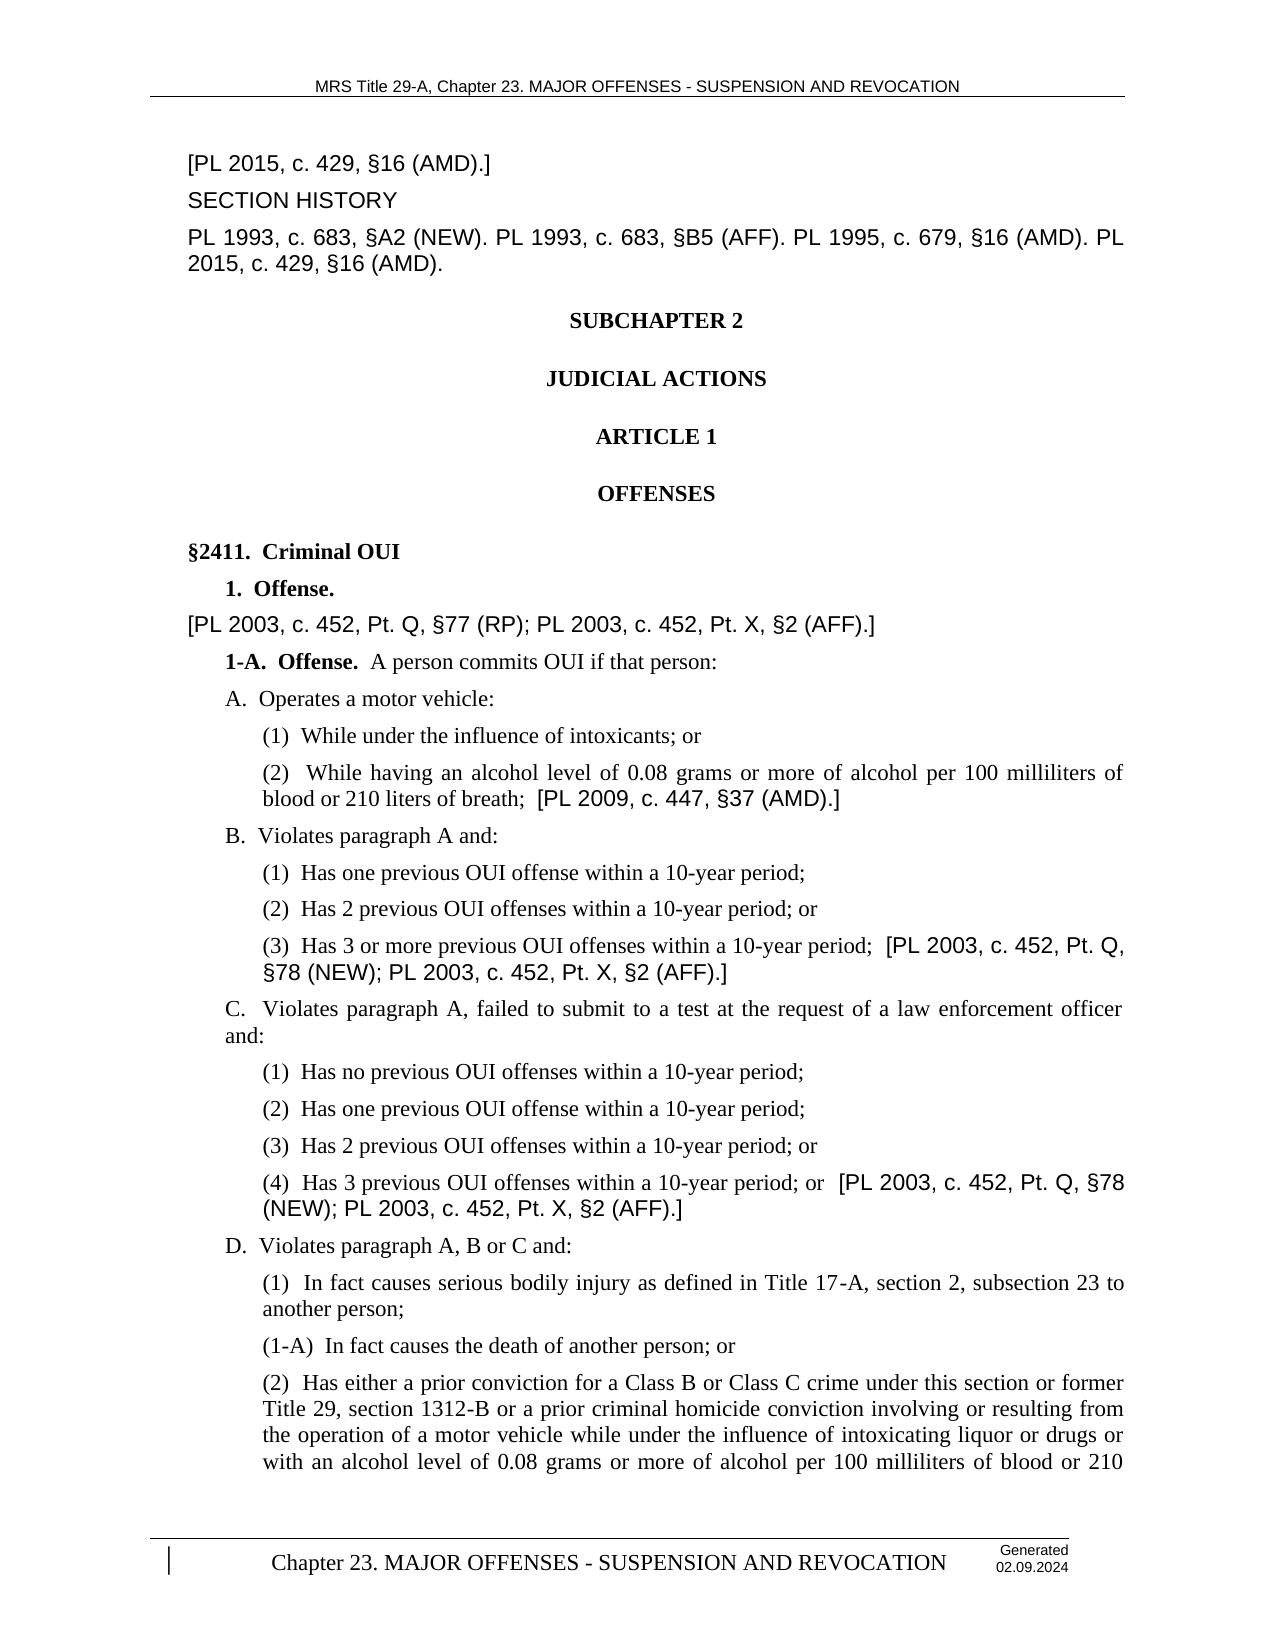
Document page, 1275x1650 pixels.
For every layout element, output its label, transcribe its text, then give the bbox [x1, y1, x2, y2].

text 1-A. Offense. A person commits OUI if that person: [187, 648, 1125, 674]
text PL 1993, c. 683, §A2 (NEW). PL 1993, c. 683, §B5 (AFF). PL 1995, c. 679, §16 (AMD). PL 2015, c. 429, §16 (AMD). [187, 223, 1125, 276]
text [262, 1369, 1125, 1474]
text SUBCHAPTER 2 [187, 307, 1125, 334]
text A. Operates a motor vehicle: [225, 685, 1125, 711]
text (2) While having an alcohol level of 0.08 grams or more of alcohol per 100 milliliters of blood or 210 liters of breath; [PL 2009, c. 447, §37 (AMD).] [262, 758, 1125, 811]
text 1. Offense. [187, 575, 1125, 601]
text (1) In fact causes serious bodily injury as defined in Title 17‑A, section 2, subsection 23 to another person; [262, 1269, 1125, 1321]
text [PL 2015, c. 429, §16 (AMD).] [187, 150, 1125, 176]
text JUDICIAL ACTIONS [187, 365, 1125, 391]
text OFFENSES [187, 480, 1125, 507]
text (1) Has one previous OUI offense within a 10-year period; [262, 858, 1125, 885]
text (3) Has 3 or more previous OUI offenses within a 10-year period; [PL 2003, c. 452, Pt. Q, §78 (NEW); PL 2003, c. 452, Pt. X, §2 (AFF).] [262, 932, 1125, 985]
text (1) While under the influence of intoxicants; or [262, 722, 1125, 748]
text (2) Has one previous OUI offense within a 10-year period; [262, 1095, 1125, 1122]
text D. Violates paragraph A, B or C and: [225, 1232, 1125, 1258]
text ARTICLE 1 [187, 423, 1125, 449]
text (3) Has 2 previous OUI offenses within a 10-year period; or [262, 1132, 1125, 1158]
text (1) Has no previous OUI offenses within a 10-year period; [262, 1058, 1125, 1085]
text B. Violates paragraph A and: [225, 822, 1125, 848]
text C. Violates paragraph A, failed to submit to a test at the request of a law enforcement officer and: [225, 995, 1125, 1048]
text §2411. Criminal OUI [187, 538, 1125, 564]
text [PL 2003, c. 452, Pt. Q, §77 (RP); PL 2003, c. 452, Pt. X, §2 (AFF).] [187, 611, 1125, 638]
text SECTION HISTORY [187, 187, 1125, 213]
text (1-A) In fact causes the death of another person; or [262, 1332, 1125, 1358]
text (2) Has 2 previous OUI offenses within a 10-year period; or [262, 895, 1125, 922]
text (4) Has 3 previous OUI offenses within a 10-year period; or [PL 2003, c. 452, Pt. Q, §78 (NEW); PL 2003, c. 452, Pt. X, §2 (AFF).] [262, 1169, 1125, 1222]
